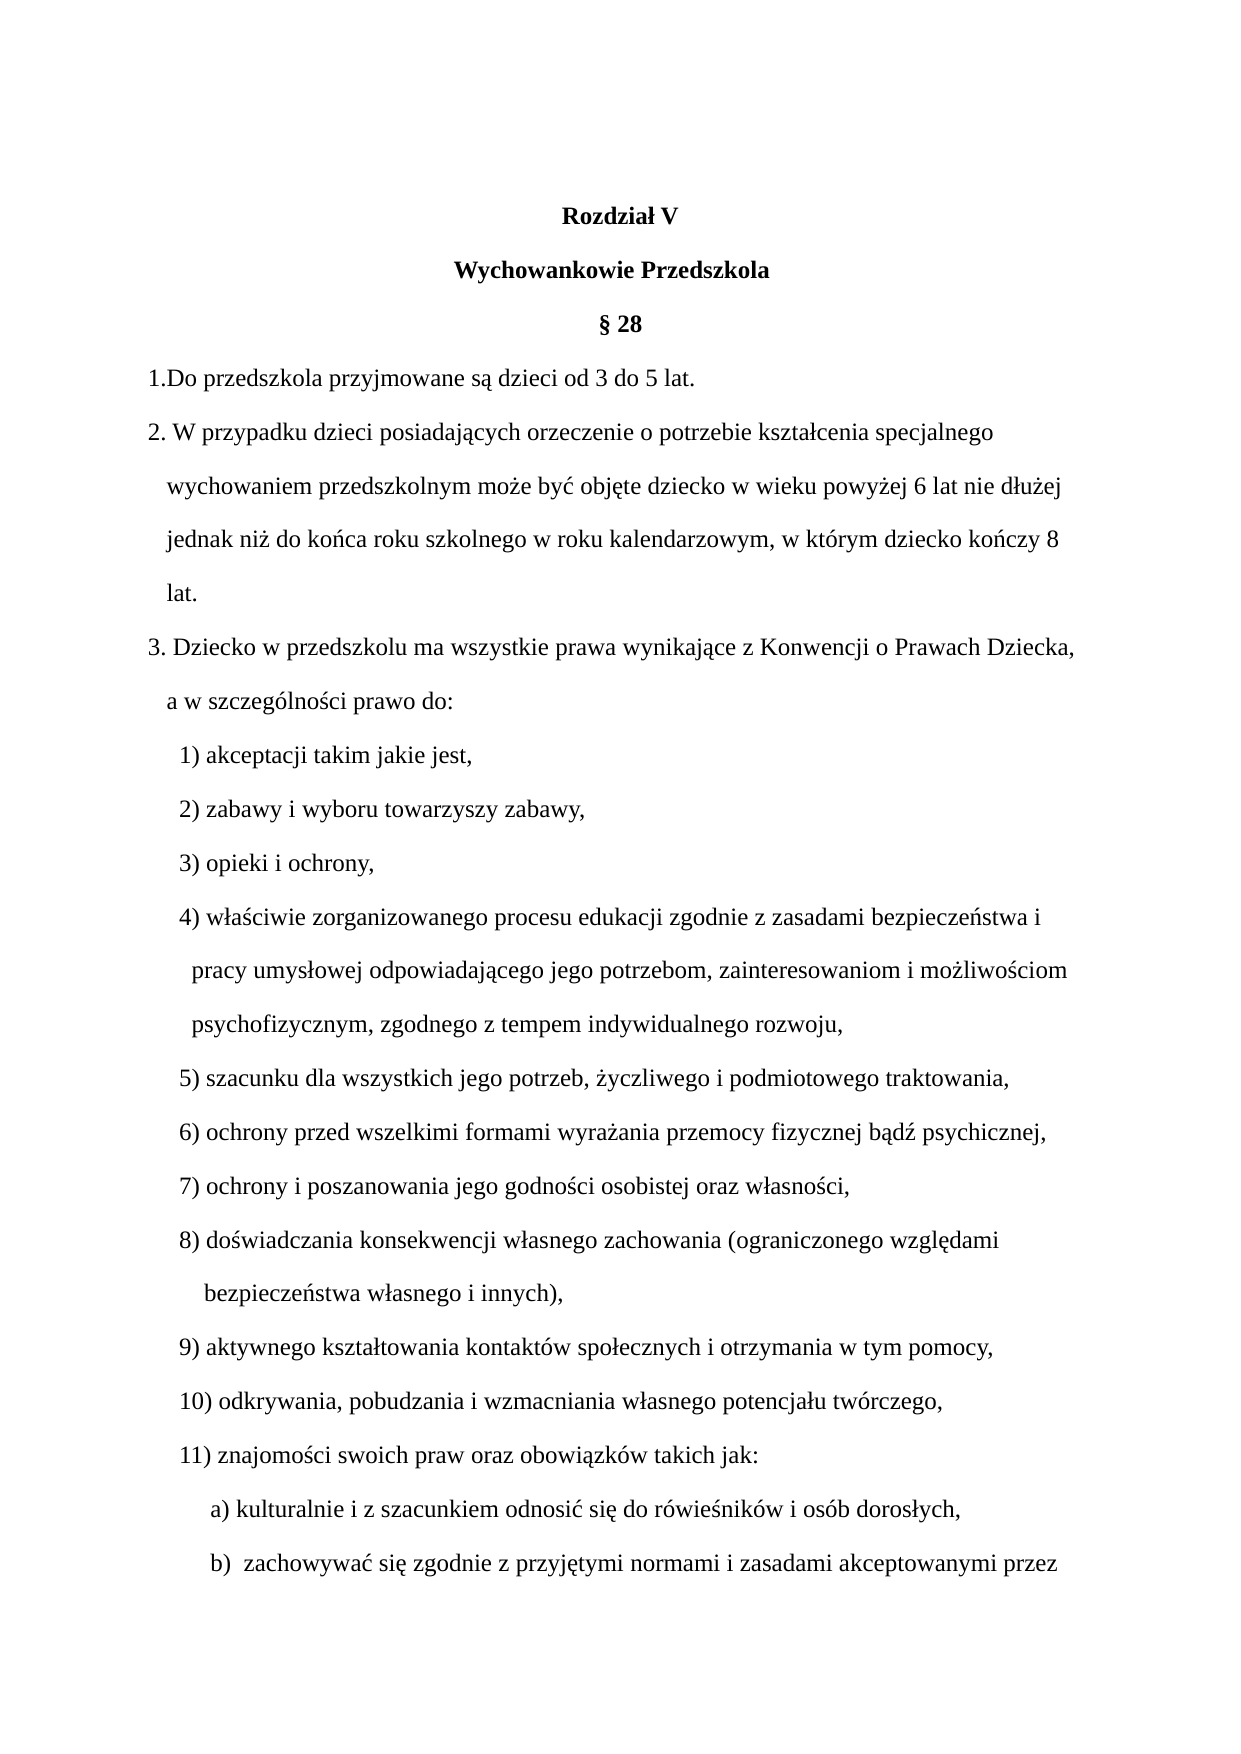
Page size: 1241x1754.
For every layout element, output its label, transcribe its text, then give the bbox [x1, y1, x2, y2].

text a) kulturalnie i z szacunkiem odnosić się do rówieśników i osób dorosłych, [148, 1494, 1093, 1523]
text 11) znajomości swoich praw oraz obowiązków takich jak: [148, 1440, 1093, 1469]
text Wychowankowie Przedszkola [148, 255, 1093, 284]
text 2) zabawy i wyboru towarzyszy zabawy, [148, 794, 1093, 823]
text 3) opieki i ochrony, [148, 848, 1093, 876]
text psychofizycznym, zgodnego z tempem indywidualnego rozwoju, [148, 1009, 1093, 1038]
text bezpieczeństwa własnego i innych), [148, 1278, 1093, 1307]
text 8) doświadczania konsekwencji własnego zachowania (ograniczonego względami [148, 1225, 1093, 1253]
text wychowaniem przedszkolnym może być objęte dziecko w wieku powyżej 6 lat nie dłużej [148, 471, 1093, 499]
text Rozdział V [148, 201, 1093, 230]
text 4) właściwie zorganizowanego procesu edukacji zgodnie z zasadami bezpieczeństwa i [148, 902, 1093, 930]
text § 28 [148, 309, 1093, 338]
text 1) akceptacji takim jakie jest, [148, 740, 1093, 769]
text pracy umysłowej odpowiadającego jego potrzebom, zainteresowaniom i możliwościom [148, 955, 1093, 984]
text 6) ochrony przed wszelkimi formami wyrażania przemocy fizycznej bądź psychicznej, [148, 1117, 1093, 1146]
text 3. Dziecko w przedszkolu ma wszystkie prawa wynikające z Konwencji o Prawach Dziecka, [148, 632, 1093, 661]
text 7) ochrony i poszanowania jego godności osobistej oraz własności, [148, 1171, 1093, 1199]
text 1.Do przedszkola przyjmowane są dzieci od 3 do 5 lat. [148, 363, 1093, 392]
text a w szczególności prawo do: [148, 686, 1093, 715]
text 5) szacunku dla wszystkich jego potrzeb, życzliwego i podmiotowego traktowania, [148, 1063, 1093, 1092]
text b) zachowywać się zgodnie z przyjętymi normami i zasadami akceptowanymi przez [148, 1548, 1093, 1577]
text jednak niż do końca roku szkolnego w roku kalendarzowym, w którym dziecko kończy 8 [148, 524, 1093, 553]
text 2. W przypadku dzieci posiadających orzeczenie o potrzebie kształcenia specjalnego [148, 417, 1093, 446]
text 9) aktywnego kształtowania kontaktów społecznych i otrzymania w tym pomocy, [148, 1332, 1093, 1361]
text lat. [148, 578, 1093, 607]
text 10) odkrywania, pobudzania i wzmacniania własnego potencjału twórczego, [148, 1386, 1093, 1415]
